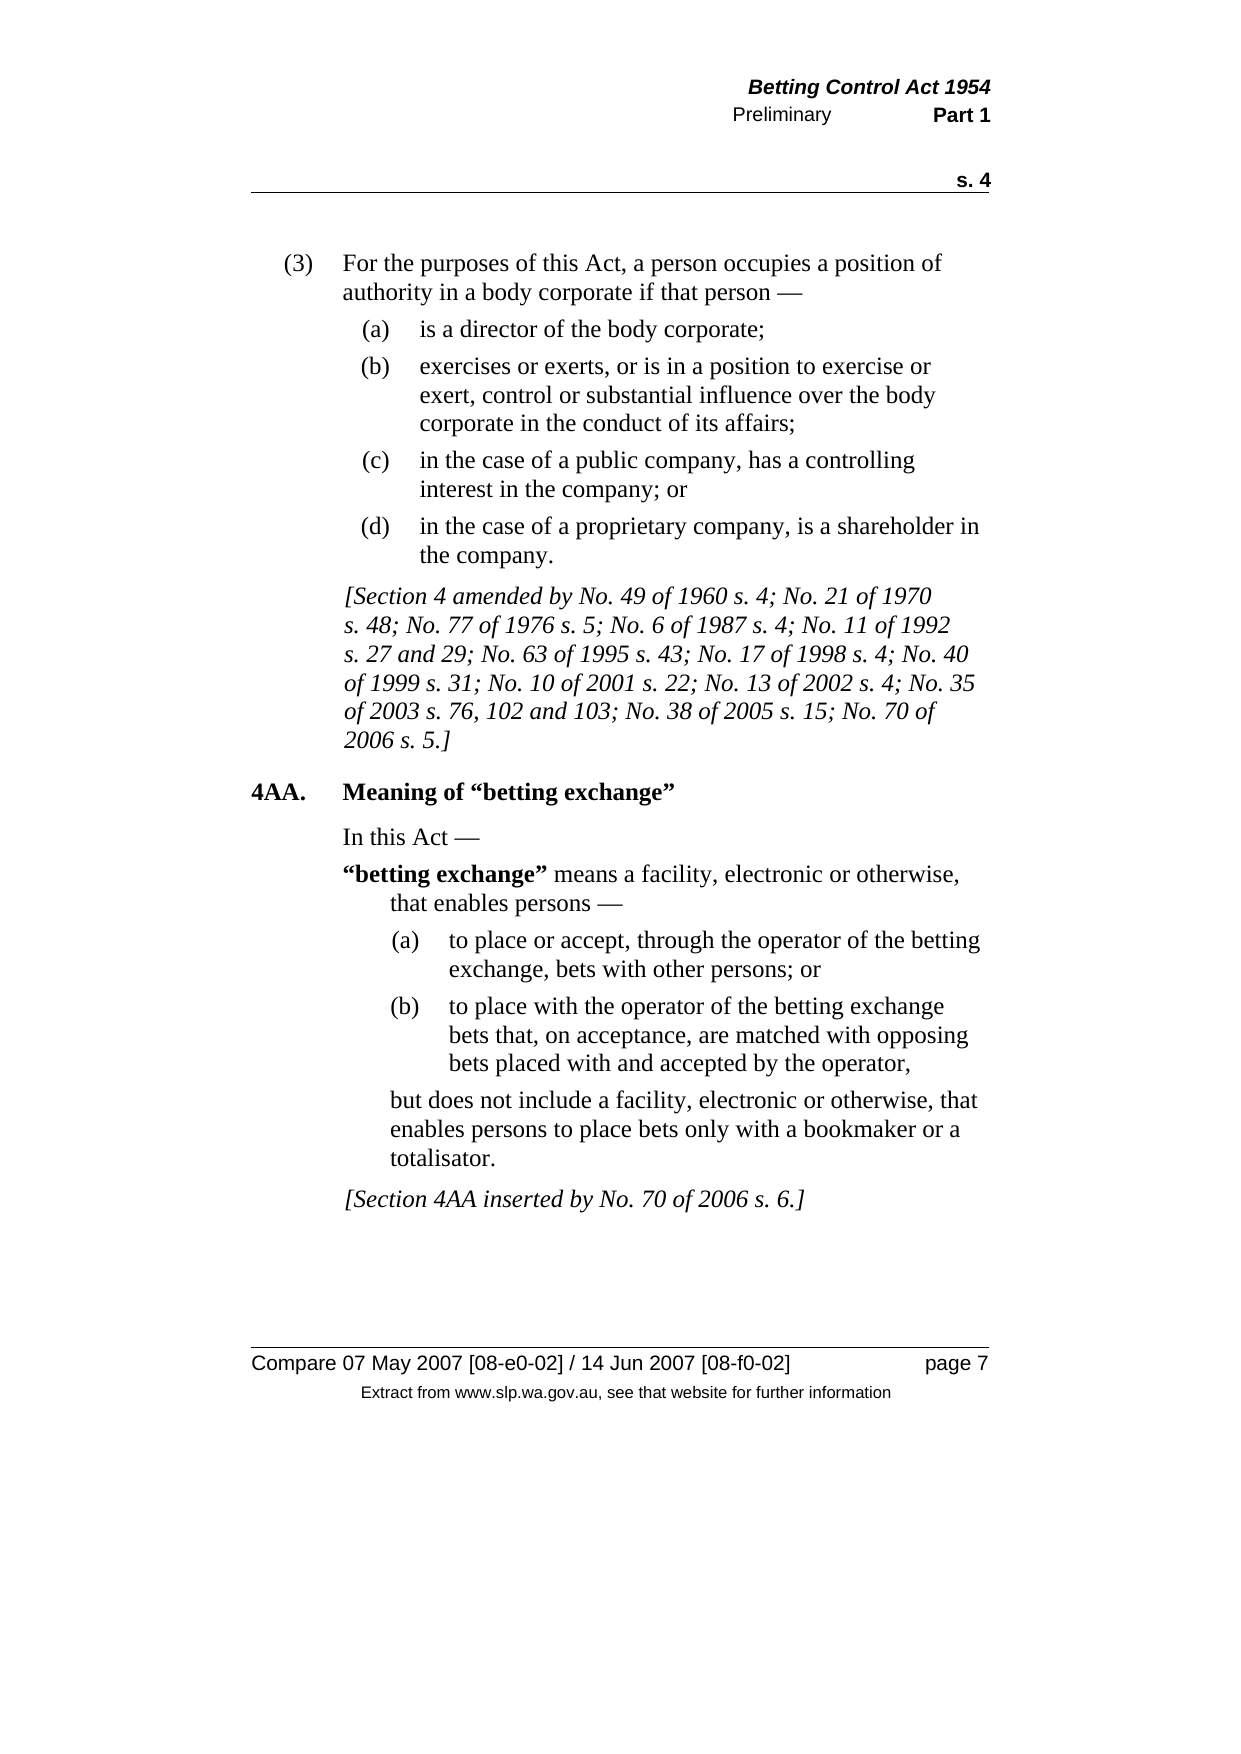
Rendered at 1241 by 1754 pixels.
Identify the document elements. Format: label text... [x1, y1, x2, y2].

text (c) in the case of a public company, has a controlling interest in the company; or [251, 446, 989, 503]
text (a) to place or accept, through the operator of the betting exchange, bets with other persons; or [251, 925, 989, 983]
text but does not include a facility, electronic or otherwise, that enables persons to place bets only with a bookmaker or a totalisator. [251, 1086, 989, 1172]
subtitle 4AA. Meaning of “betting exchange” [251, 777, 989, 806]
text [Section 4 amended by No. 49 of 1960 s. 4; No. 21 of 1970 s. 48; No. 77 of 1976 s. 5; No. 6 of 1987 s. 4; No. 11 of 1992 s. 27 and 29; No. 63 of 1995 s. 43; No. 17 of 1998 s. 4; No. 40 of 1999 s. 31; No. 10 of 2001 s. 22; No. 13 of 2002 s. 4; No. 35 of 2003 s. 76, 102 and 103; No. 38 of 2005 s. 15; No. 70 of 2006 s. 5.] [251, 581, 989, 754]
text (b) exercises or exerts, or is in a position to exercise or exert, control or substantial influence over the body corporate in the conduct of its affairs; [251, 351, 989, 437]
text In this Act — [251, 822, 989, 851]
text (a) is a director of the body corporate; [251, 314, 989, 343]
text [Section 4AA inserted by No. 70 of 2006 s. 6.] [251, 1184, 989, 1213]
text (b) to place with the operator of the betting exchange bets that, on acceptance, are matched with opposing bets placed with and accepted by the operator, [251, 991, 989, 1077]
text (3) For the purposes of this Act, a person occupies a position of authority in a body corporate if that person — [251, 248, 989, 306]
text “betting exchange” means a facility, electronic or otherwise, that enables persons — [251, 859, 989, 917]
text (d) in the case of a proprietary company, is a shareholder in the company. [251, 511, 989, 569]
